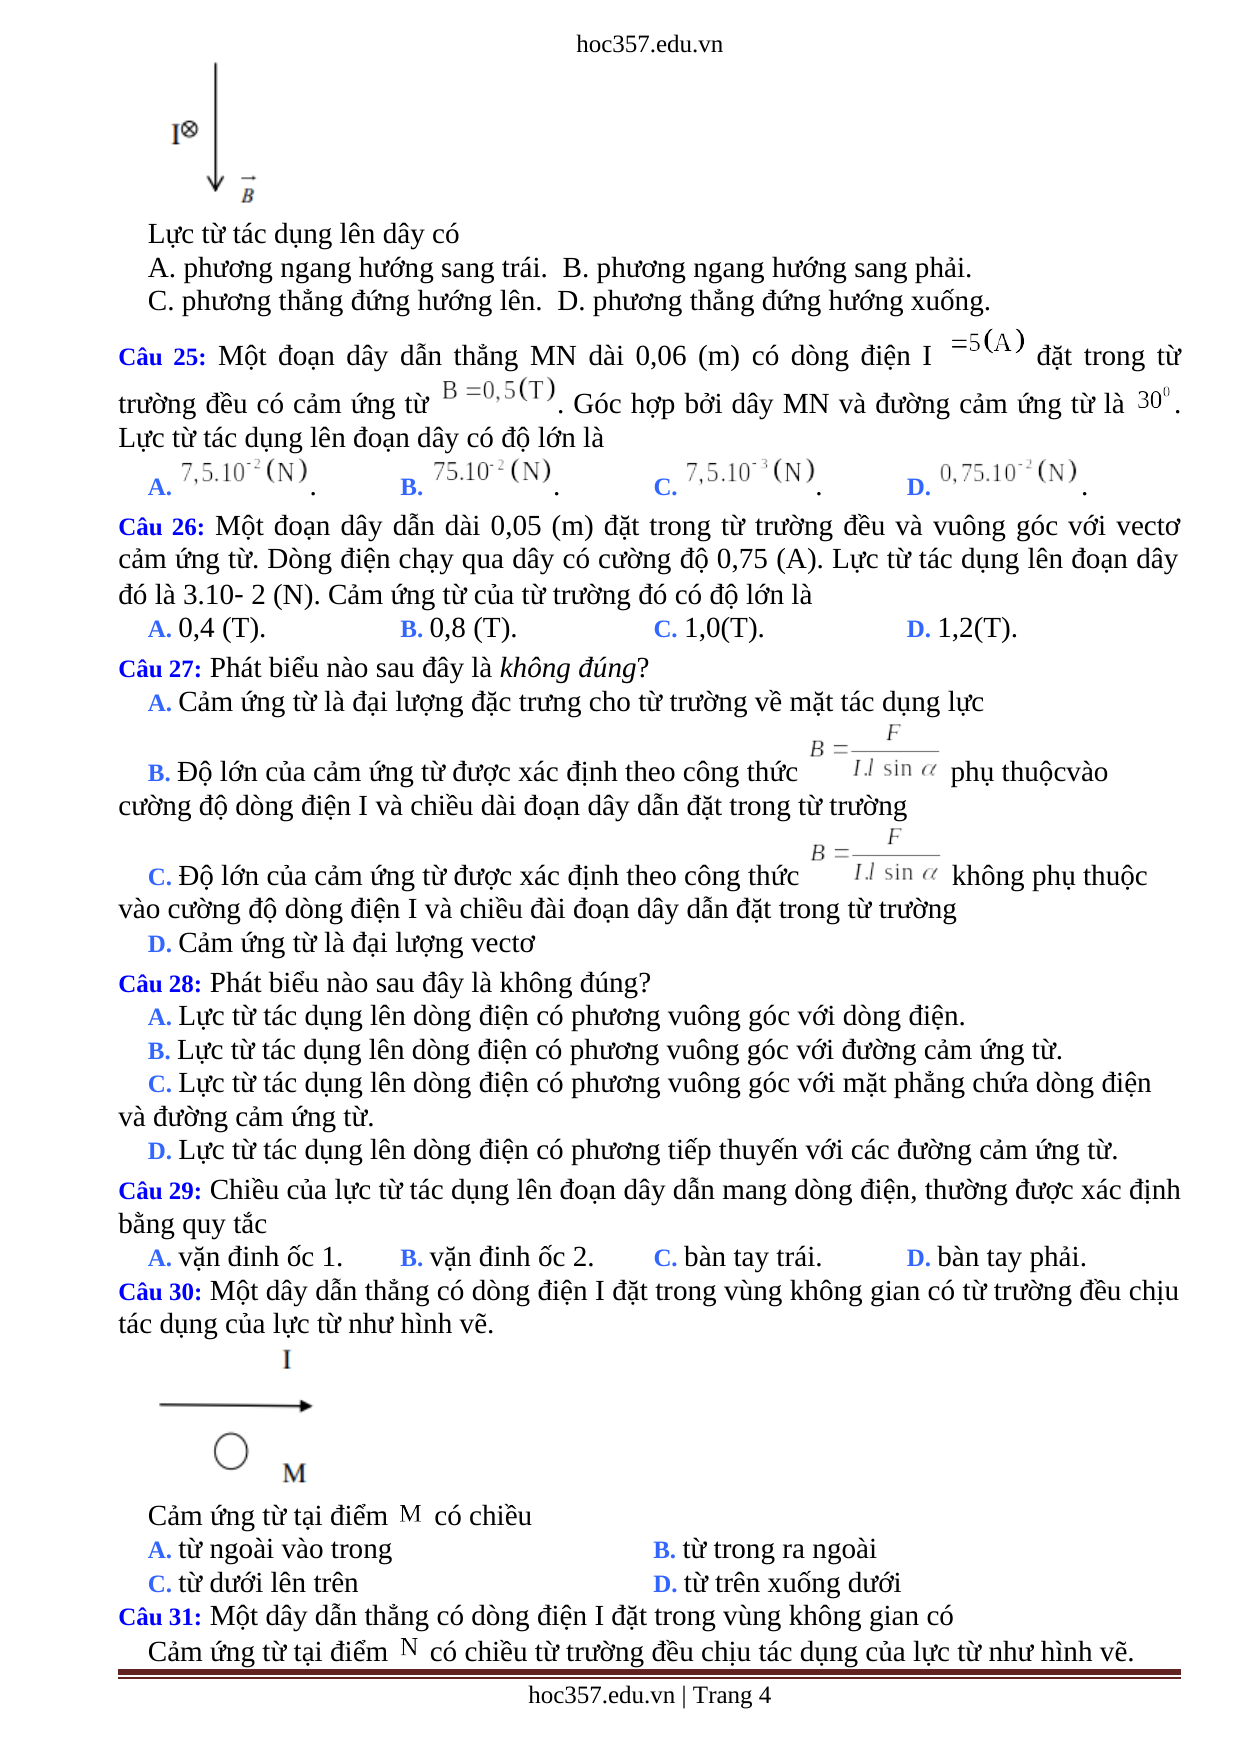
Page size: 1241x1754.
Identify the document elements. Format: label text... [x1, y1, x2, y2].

text B. Độ lớn của cảm ứng từ được xác định theo công thức phụ thuộcvào cường độ dòng điện I và chiều dài đoạn dây dẫn đặt trong từ trường [118, 717, 1181, 821]
text C. Lực từ tác dụng lên dòng điện có phương vuông góc với mặt phẳng chứa dòng điện và đường cảm ứng từ. [118, 1065, 1181, 1132]
text Câu 27: Phát biểu nào sau đây là không đúng? [118, 650, 1181, 684]
text A. Lực từ tác dụng lên dòng điện có phương vuông góc với dòng điện. [118, 998, 1181, 1032]
text A. . B. . C. . D. . [118, 453, 1181, 502]
text Câu 25: Một đoạn dây dẫn thẳng MN dài 0,06 (m) có dòng điện I đặt trong từ trường đều có cảm ứng từ . Góc hợp bởi dây MN và đường cảm ứng từ là . Lực từ tác dụng lên đoạn dây có độ lớn là [118, 323, 1181, 453]
text A. từ ngoài vào trong B. từ trong ra ngoài [118, 1531, 1181, 1565]
text D. Cảm ứng từ là đại lượng vectơ [118, 925, 1181, 958]
text Lực từ tác dụng lên dây có [118, 216, 1181, 250]
text B. Lực từ tác dụng lên dòng điện có phương vuông góc với đường cảm ứng từ. [118, 1032, 1181, 1065]
text D. Lực từ tác dụng lên dòng điện có phương tiếp thuyến với các đường cảm ứng từ. [118, 1132, 1181, 1166]
text Cảm ứng từ tại điểm có chiều [118, 1498, 1181, 1531]
text Câu 26: Một đoạn dây dẫn dài 0,05 (m) đặt trong từ trường đều và vuông góc với vectơ cảm ứng từ. Dòng điện chạy qua dây có cường độ 0,75 (A). Lực từ tác dụng lên đoạn dây đó là 3.10‐ 2 (N). Cảm ứng từ của từ trường đó có độ lớn là [118, 508, 1181, 610]
text Câu 29: Chiều của lực từ tác dụng lên đoạn dây dẫn mang dòng điện, thường được xác định bằng quy tắc [118, 1172, 1181, 1239]
picture [147, 1340, 345, 1492]
text A. phương ngang hướng sang trái. B. phương ngang hướng sang phải. [118, 250, 1181, 283]
text C. phương thẳng đứng hướng lên. D. phương thẳng đứng hướng xuống. [118, 283, 1181, 317]
text Cảm ứng từ tại điểm có chiều từ trường đều chịu tác dụng của lực từ như hình vẽ. [118, 1632, 1181, 1668]
text A. 0,4 (T). B. 0,8 (T). C. 1,0(T). D. 1,2(T). [118, 610, 1181, 644]
text A. vặn đinh ốc 1. B. vặn đinh ốc 2. C. bàn tay trái. D. bàn tay phải. [118, 1239, 1181, 1273]
text Câu 30: Một dây dẫn thẳng có dòng điện I đặt trong vùng không gian có từ trường đều chịu tác dụng của lực từ như hình vẽ. [118, 1273, 1181, 1340]
picture [147, 58, 292, 217]
text C. Độ lớn của cảm ứng từ được xác định theo công thức không phụ thuộc vào cường độ dòng điện I và chiều đài đoạn dây dẫn đặt trong từ trường [118, 821, 1181, 925]
text C. từ dưới lên trên D. từ trên xuống dưới [118, 1565, 1181, 1598]
text Câu 31: Một dây dẫn thẳng có dòng điện I đặt trong vùng không gian có [118, 1598, 1181, 1632]
text A. Cảm ứng từ là đại lượng đặc trưng cho từ trường về mặt tác dụng lực [118, 684, 1181, 717]
text Câu 28: Phát biểu nào sau đây là không đúng? [118, 965, 1181, 998]
